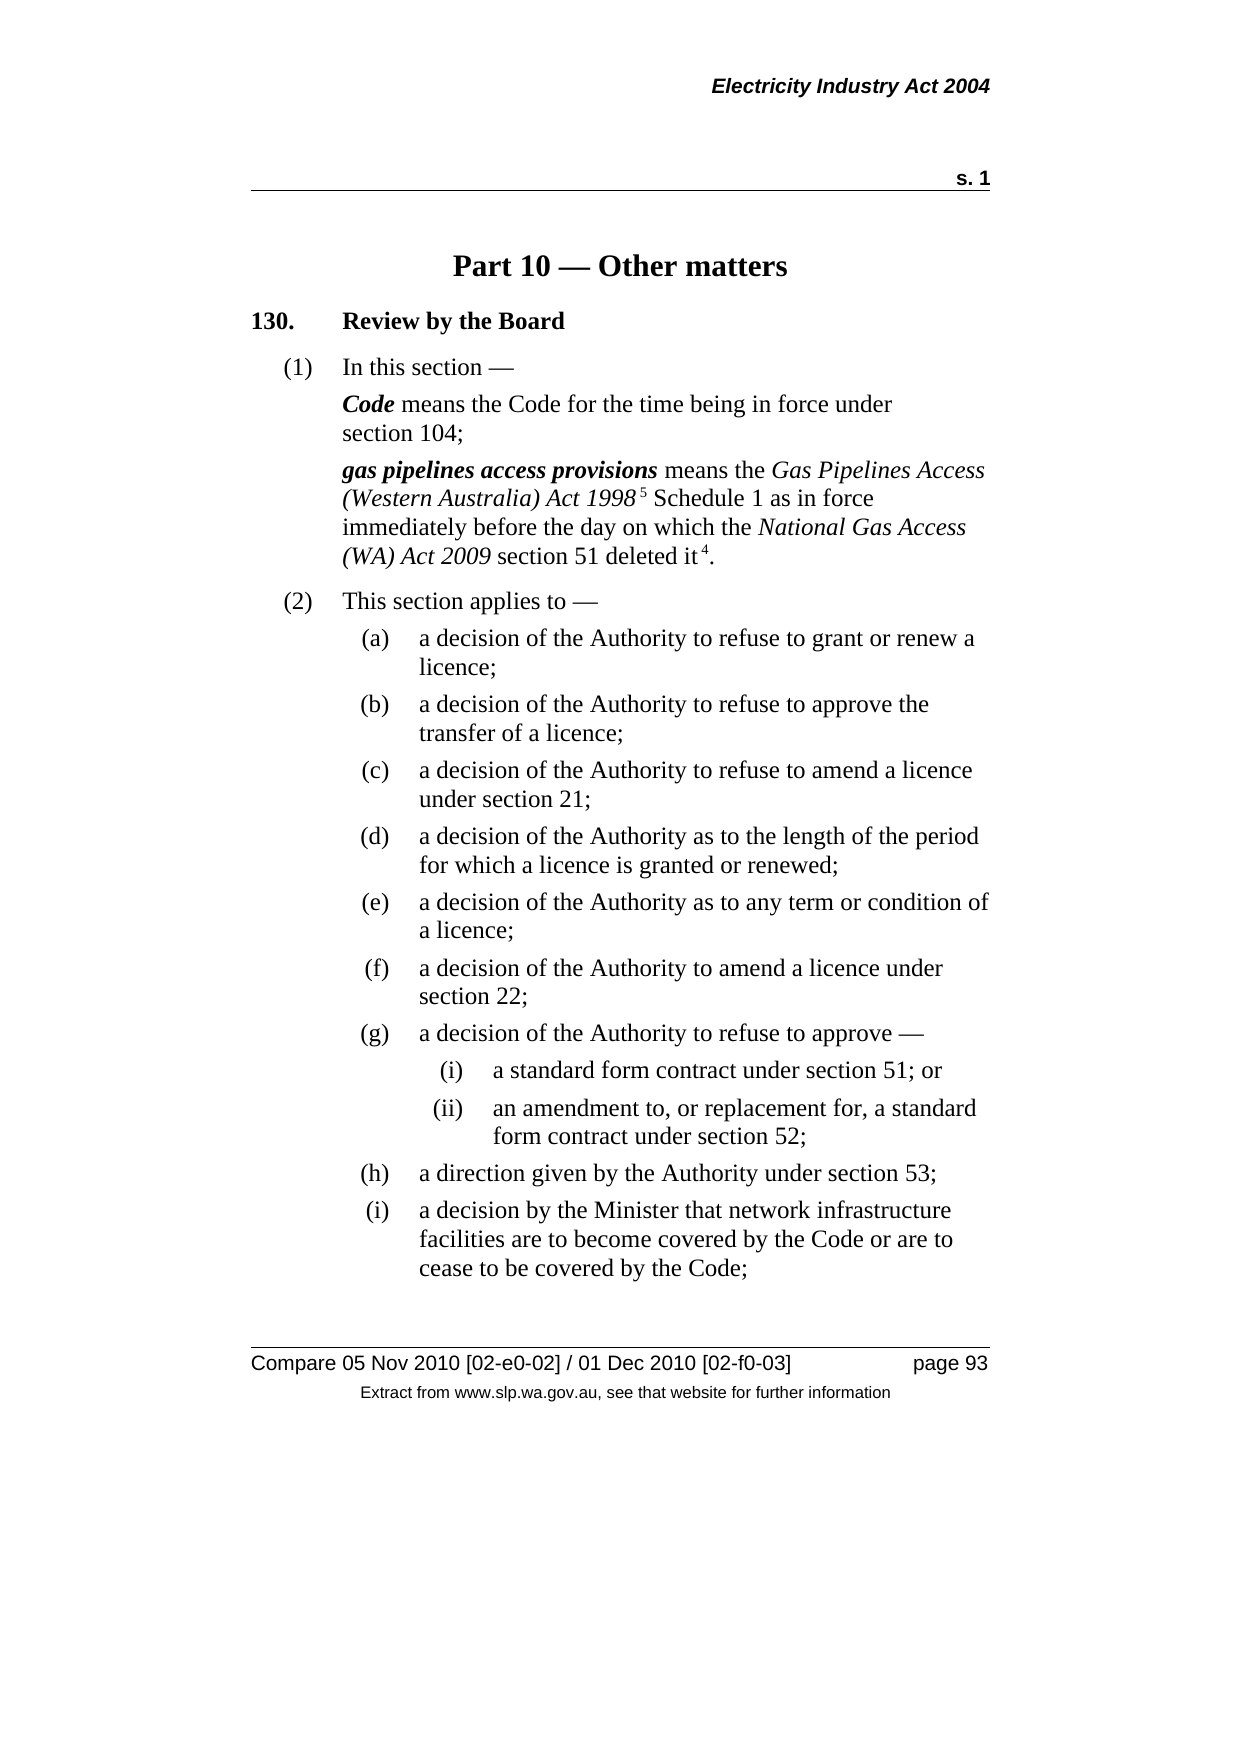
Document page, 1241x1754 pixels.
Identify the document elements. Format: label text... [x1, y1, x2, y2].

text (d) a decision of the Authority as to the length of the period for which a licence is granted or renewed; [251, 821, 990, 878]
text (i) a standard form contract under section 51; or [251, 1056, 990, 1084]
text (g) a decision of the Authority to refuse to approve — [251, 1018, 990, 1047]
text (h) a direction given by the Authority under section 53; [251, 1158, 990, 1187]
subtitle Part 10 — Other matters [251, 247, 990, 283]
subtitle 130. Review by the Board [251, 306, 990, 335]
text (ii) an amendment to, or replacement for, a standard form contract under section 52; [251, 1093, 990, 1150]
text (f) a decision of the Authority to amend a licence under section 22; [251, 953, 990, 1010]
text (c) a decision of the Authority to refuse to amend a licence under section 21; [251, 755, 990, 813]
text (2) This section applies to — [251, 586, 990, 615]
text Code means the Code for the time being in force under section 104; [251, 389, 990, 446]
text (e) a decision of the Authority as to any term or condition of a licence; [251, 887, 990, 944]
text (i) a decision by the Minister that network infrastructure facilities are to become covered by the Code or are to cease to be covered by the Code; [251, 1196, 990, 1282]
text (1) In this section — [251, 352, 990, 381]
text (a) a decision of the Authority to refuse to grant or renew a licence; [251, 623, 990, 681]
text gas pipelines access provisions means the Gas Pipelines Access (Western Australia) Act 1998 5 Schedule 1 as in force immediately before the day on which the National Gas Access (WA) Act 2009 section 51 deleted it 4. [251, 455, 990, 570]
text (b) a decision of the Authority to refuse to approve the transfer of a licence; [251, 689, 990, 747]
